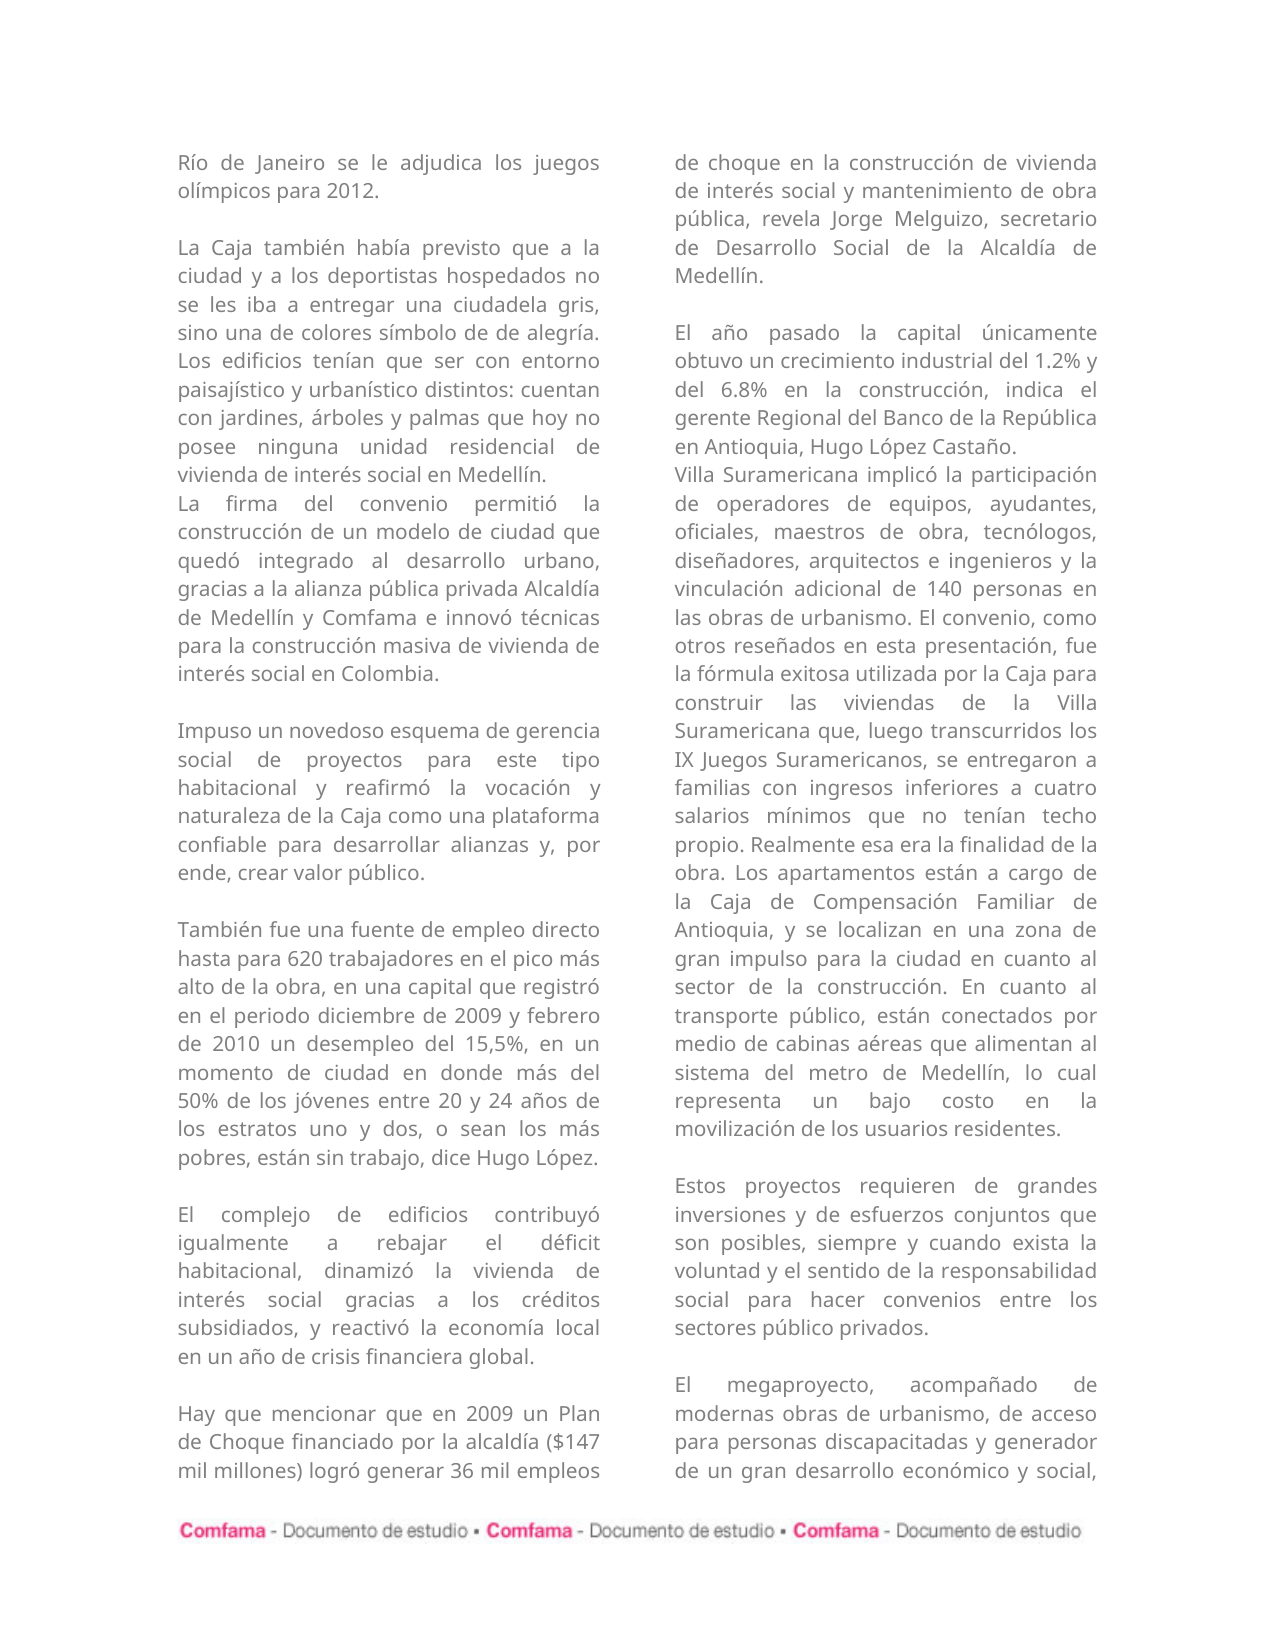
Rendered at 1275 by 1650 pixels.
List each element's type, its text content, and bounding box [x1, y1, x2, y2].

text La Caja también había previsto que a la ciudad y a los deportistas hospedados no se les iba a entregar una ciudadela gris, sino una de colores símbolo de de alegría. Los edificios tenían que ser con entorno paisajístico y urbanístico distintos: cuentan con jardines, árboles y palmas que hoy no posee ninguna unidad residencial de vivienda de interés social en Medellín. [177, 233, 601, 489]
text Hay que mencionar que en 2009 un Plan de Choque financiado por la alcaldía ($147 mil millones) logró generar 36 mil empleos de choque en la construcción de vivienda de interés social y mantenimiento de obra pública, revela Jorge Melguizo, secretario de Desarrollo Social de la Alcaldía de Medellín. [674, 148, 1098, 290]
text Villa Suramericana implicó la participación de operadores de equipos, ayudantes, oficiales, maestros de obra, tecnólogos, diseñadores, arquitectos e ingenieros y la vinculación adicional de 140 personas en las obras de urbanismo. El convenio, como otros reseñados en esta presentación, fue la fórmula exitosa utilizada por la Caja para construir las viviendas de la Villa Suramericana que, luego transcurridos los IX Juegos Suramericanos, se entregaron a familias con ingresos inferiores a cuatro salarios mínimos que no tenían techo propio. Realmente esa era la finalidad de la obra. Los apartamentos están a cargo de la Caja de Compensación Familiar de Antioquia, y se localizan en una zona de gran impulso para la ciudad en cuanto al sector de la construcción. En cuanto al transporte público, están conectados por medio de cabinas aéreas que alimentan al sistema del metro de Medellín, lo cual representa un bajo costo en la movilización de los usuarios residentes. [674, 460, 1098, 1143]
text El complejo de edificios contribuyó igualmente a rebajar el déficit habitacional, dinamizó la vivienda de interés social gracias a los créditos subsidiados, y reactivó la economía local en un año de crisis financiera global. [177, 1200, 601, 1370]
text El año pasado la capital únicamente obtuvo un crecimiento industrial del 1.2% y del 6.8% en la construcción, indica el gerente Regional del Banco de la República en Antioquia, Hugo López Castaño. [674, 318, 1098, 460]
text La firma del convenio permitió la construcción de un modelo de ciudad que quedó integrado al desarrollo urbano, gracias a la alianza pública privada Alcaldía de Medellín y Comfama e innovó técnicas para la construcción masiva de vivienda de interés social en Colombia. [177, 489, 601, 688]
text Hay que mencionar que en 2009 un Plan de Choque financiado por la alcaldía ($147 mil millones) logró generar 36 mil empleos de choque en la construcción de vivienda de interés social y mantenimiento de obra pública, revela Jorge Melguizo, secretario de Desarrollo Social de la Alcaldía de Medellín. [177, 1399, 601, 1484]
picture [177, 1518, 1097, 1544]
text También fue una fuente de empleo directo hasta para 620 trabajadores en el pico más alto de la obra, en una capital que registró en el periodo diciembre de 2009 y febrero de 2010 un desempleo del 15,5%, en un momento de ciudad en donde más del 50% de los jóvenes entre 20 y 24 años de los estratos uno y dos, o sean los más pobres, están sin trabajo, dice Hugo López. [177, 915, 601, 1171]
text Impuso un novedoso esquema de gerencia social de proyectos para este tipo habitacional y reafirmó la vocación y naturaleza de la Caja como una plataforma confiable para desarrollar alianzas y, por ende, crear valor público. [177, 716, 601, 887]
text Estos proyectos requieren de grandes inversiones y de esfuerzos conjuntos que son posibles, siempre y cuando exista la voluntad y el sentido de la responsabilidad social para hacer convenios entre los sectores público privados. [674, 1171, 1098, 1342]
